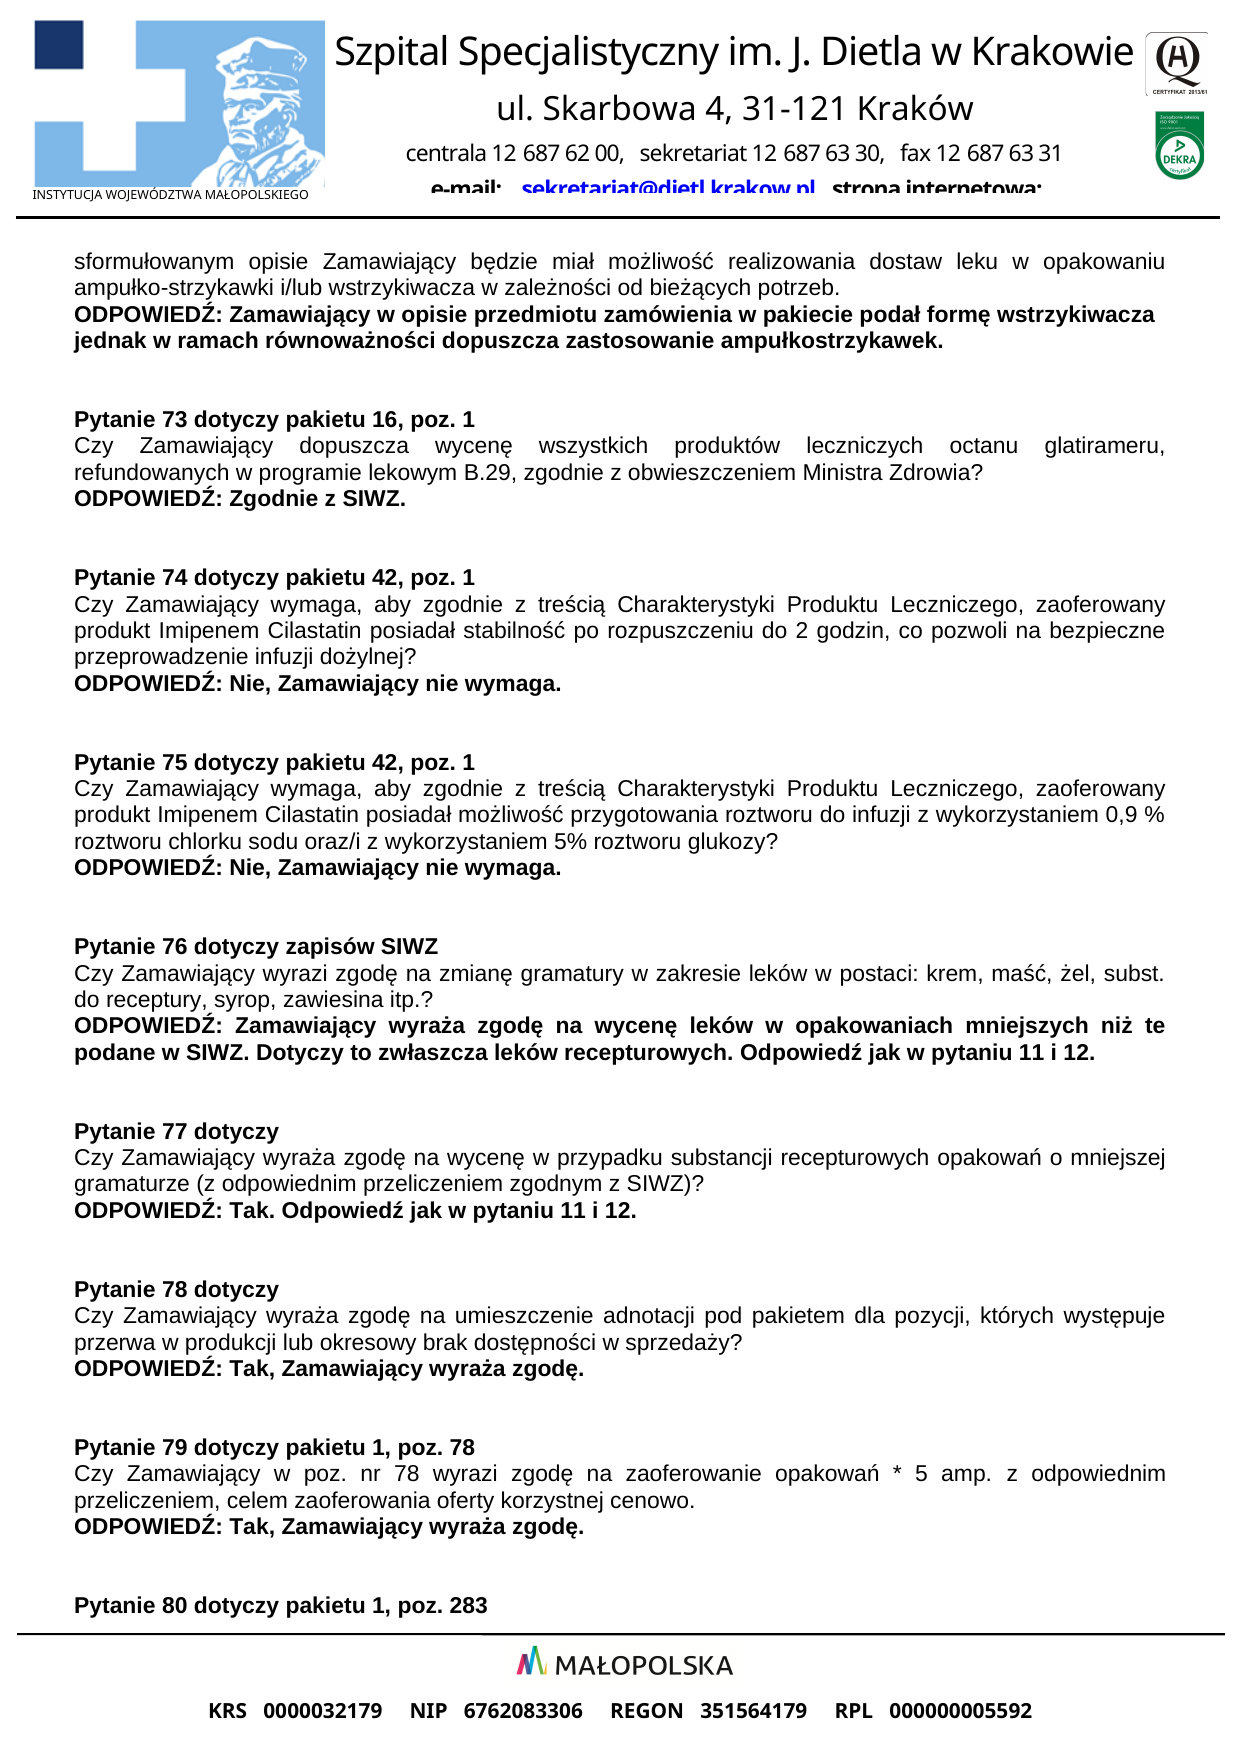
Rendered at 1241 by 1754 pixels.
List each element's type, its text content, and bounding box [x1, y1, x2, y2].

text ODPOWIEDŹ: Zamawiający wyraża zgodę na wycenę leków w opakowaniach mniejszych niż te podane w SIWZ. Dotyczy to zwłaszcza leków recepturowych. Odpowiedź jak w pytaniu 11 i 12. [740, 1039, 1166, 1065]
text ODPOWIEDŹ: Nie, Zamawiający nie wymaga. [74, 854, 1166, 881]
text Czy Zamawiający dopuszcza wycenę wszystkich produktów leczniczych octanu glatirameru, refundowanych w programie lekowym B.29, zgodnie z obwieszczeniem Ministra Zdrowia? [74, 432, 1166, 485]
text ODPOWIEDŹ: Tak, Zamawiający wyraża zgodę. [74, 1513, 1166, 1539]
picture [34, 20, 325, 187]
text Pytanie 76 dotyczy zapisów SIWZ [74, 933, 1166, 959]
text Pytanie 74 dotyczy pakietu 42, poz. 1 [74, 564, 1166, 591]
text Czy Zamawiający wyraża zgodę na wycenę w przypadku substancji recepturowych opakowań o mniejszej gramaturze (z odpowiednim przeliczeniem zgodnym z SIWZ)? [74, 1144, 1166, 1197]
text ODPOWIEDŹ: Tak. Odpowiedź jak w pytaniu 11 i 12. [74, 1197, 1166, 1223]
text ODPOWIEDŹ: Tak, Zamawiający wyraża zgodę. [74, 1355, 1166, 1381]
text Pytanie 75 dotyczy pakietu 42, poz. 1 [74, 749, 1166, 775]
text ODPOWIEDŹ: Nie, Zamawiający nie wymaga. [74, 670, 1166, 696]
text Czy Zamawiający wymaga, aby zgodnie z treścią Charakterystyki Produktu Leczniczego, zaoferowany produkt Imipenem Cilastatin posiadał stabilność po rozpuszczeniu do 2 godzin, co pozwoli na bezpieczne przeprowadzenie infuzji dożylnej? [74, 591, 1166, 670]
text Pytanie 77 dotyczy [74, 1118, 1166, 1144]
text Czy Zamawiający w poz. nr 78 wyrazi zgodę na zaoferowanie opakowań * 5 amp. z odpowiednim przeliczeniem, celem zaoferowania oferty korzystnej cenowo. [74, 1460, 1166, 1513]
picture [1155, 111, 1205, 180]
text Pytanie 78 dotyczy [74, 1276, 1166, 1302]
text Pytanie 80 dotyczy pakietu 1, poz. 283 [74, 1592, 1166, 1618]
text ODPOWIEDŹ: Zamawiający w opisie przedmiotu zamówienia w pakiecie podał formę wstrzykiwacza jednak w ramach równoważności dopuszcza zastosowanie ampułkostrzykawek. [74, 301, 1166, 353]
picture [1145, 32, 1208, 96]
text Pytanie 73 dotyczy pakietu 16, poz. 1 [74, 406, 1166, 432]
picture [507, 1639, 746, 1687]
text Czy Zamawiający wyrazi zgodę na zmianę gramatury w zakresie leków w postaci: krem, maść, żel, subst. do receptury, syrop, zawiesina itp.? [74, 959, 1166, 1012]
text Czy Zamawiający wymaga, aby zgodnie z treścią Charakterystyki Produktu Leczniczego, zaoferowany produkt Imipenem Cilastatin posiadał możliwość przygotowania roztworu do infuzji z wykorzystaniem 0,9 % roztworu chlorku sodu oraz/i z wykorzystaniem 5% roztworu glukozy? [74, 775, 1166, 854]
text Pytanie 79 dotyczy pakietu 1, poz. 78 [74, 1434, 1166, 1460]
text Czy Zamawiający wyraża zgodę na umieszczenie adnotacji pod pakietem dla pozycji, których występuje przerwa w produkcji lub okresowy brak dostępności w sprzedaży? [74, 1302, 1166, 1355]
text ODPOWIEDŹ: Zgodnie z SIWZ. [74, 485, 1166, 512]
